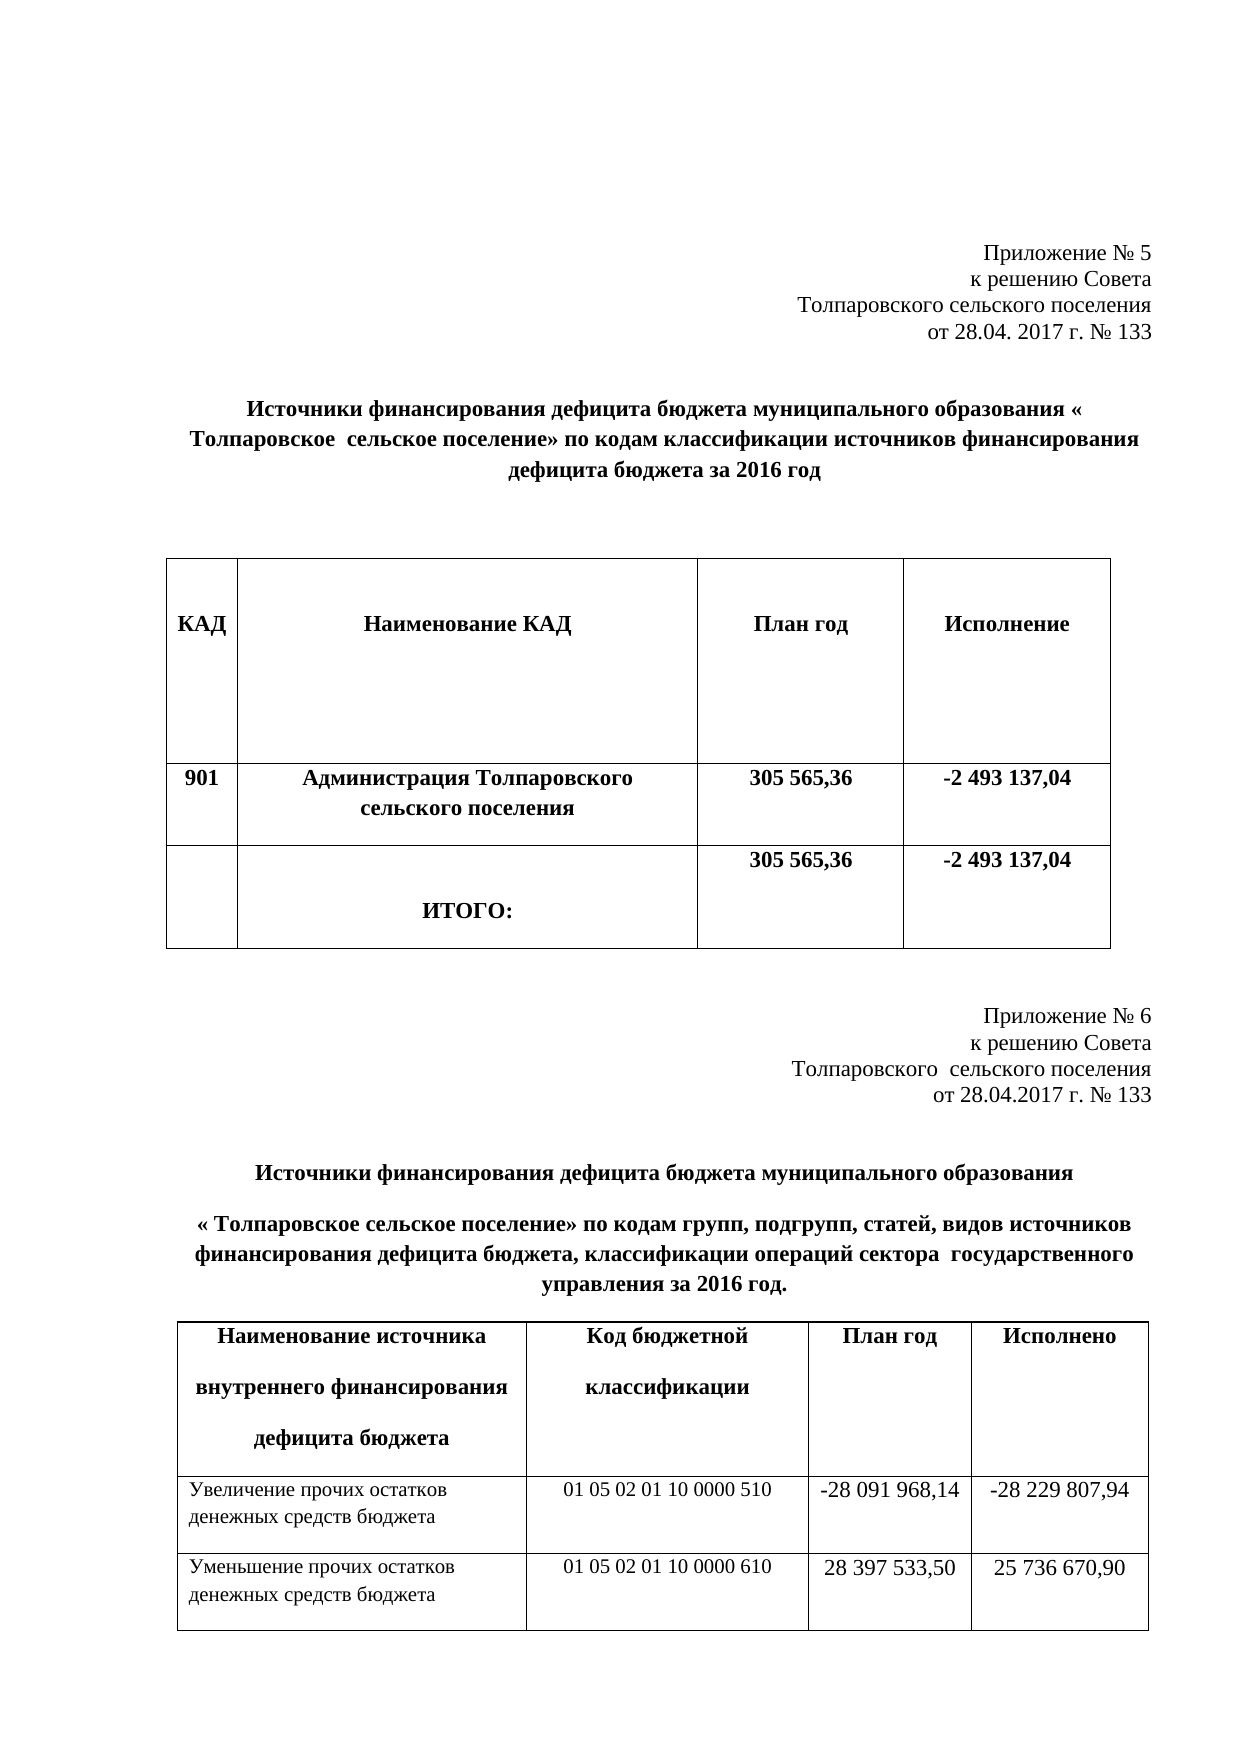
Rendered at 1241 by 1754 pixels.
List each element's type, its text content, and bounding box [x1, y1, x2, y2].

text от 28.04. 2017 г. № 133 [177, 318, 1152, 344]
table_cell 25 736 670,90 [972, 1554, 1148, 1630]
table_cell 305 565,36 [698, 764, 903, 845]
table_cell -2 493 137,04 [904, 846, 1110, 948]
text Приложение № 5 [177, 211, 1152, 265]
table_cell [167, 846, 237, 948]
table_cell Уменьшение прочих остатков денежных средств бюджета [178, 1554, 526, 1630]
table_cell 305 565,36 [698, 846, 903, 948]
text к решению Совета [177, 265, 1152, 291]
table_cell Увеличение прочих остатков денежных средств бюджета [178, 1477, 526, 1553]
table_cell 28 397 533,50 [809, 1554, 971, 1630]
table_header План год [698, 559, 903, 763]
table_header Наименование источника внутреннего финансирования дефицита бюджета [178, 1323, 526, 1476]
table_cell -28 229 807,94 [972, 1477, 1148, 1553]
table_cell -28 091 968,14 [809, 1477, 971, 1553]
table_header Исполнено [972, 1323, 1148, 1476]
table_cell ИТОГО: [238, 846, 697, 948]
table_cell 901 [167, 764, 237, 845]
table_header КАД [167, 559, 237, 763]
text к решению Совета [177, 1029, 1152, 1055]
table_header План год [809, 1323, 971, 1476]
text Источники финансирования дефицита бюджета муниципального образования [177, 1159, 1152, 1185]
table_header Исполнение [904, 559, 1110, 763]
table_cell -2 493 137,04 [904, 764, 1110, 845]
text « Толпаровское сельское поселение» по кодам групп, подгрупп, статей, видов источников финансирования дефицита бюджета, классификации операций сектора государственного управления за 2016 год. [177, 1210, 1152, 1297]
table_cell 01 05 02 01 10 0000 510 [527, 1477, 808, 1553]
text Источники финансирования дефицита бюджета муниципального образования « Толпаровское сельское поселение» по кодам классификации источников финансирования дефицита бюджета за 2016 год [177, 395, 1152, 482]
text от 28.04.2017 г. № 133 [177, 1081, 1152, 1108]
table_cell Администрация Толпаровского сельского поселения [238, 764, 697, 845]
table_header Код бюджетной классификации [527, 1323, 808, 1476]
table_header Наименование КАД [238, 559, 697, 763]
table_cell 01 05 02 01 10 0000 610 [527, 1554, 808, 1630]
text Толпаровского сельского поселения [177, 291, 1152, 318]
text Приложение № 6 [177, 1002, 1152, 1029]
text Толпаровского сельского поселения [177, 1055, 1152, 1081]
